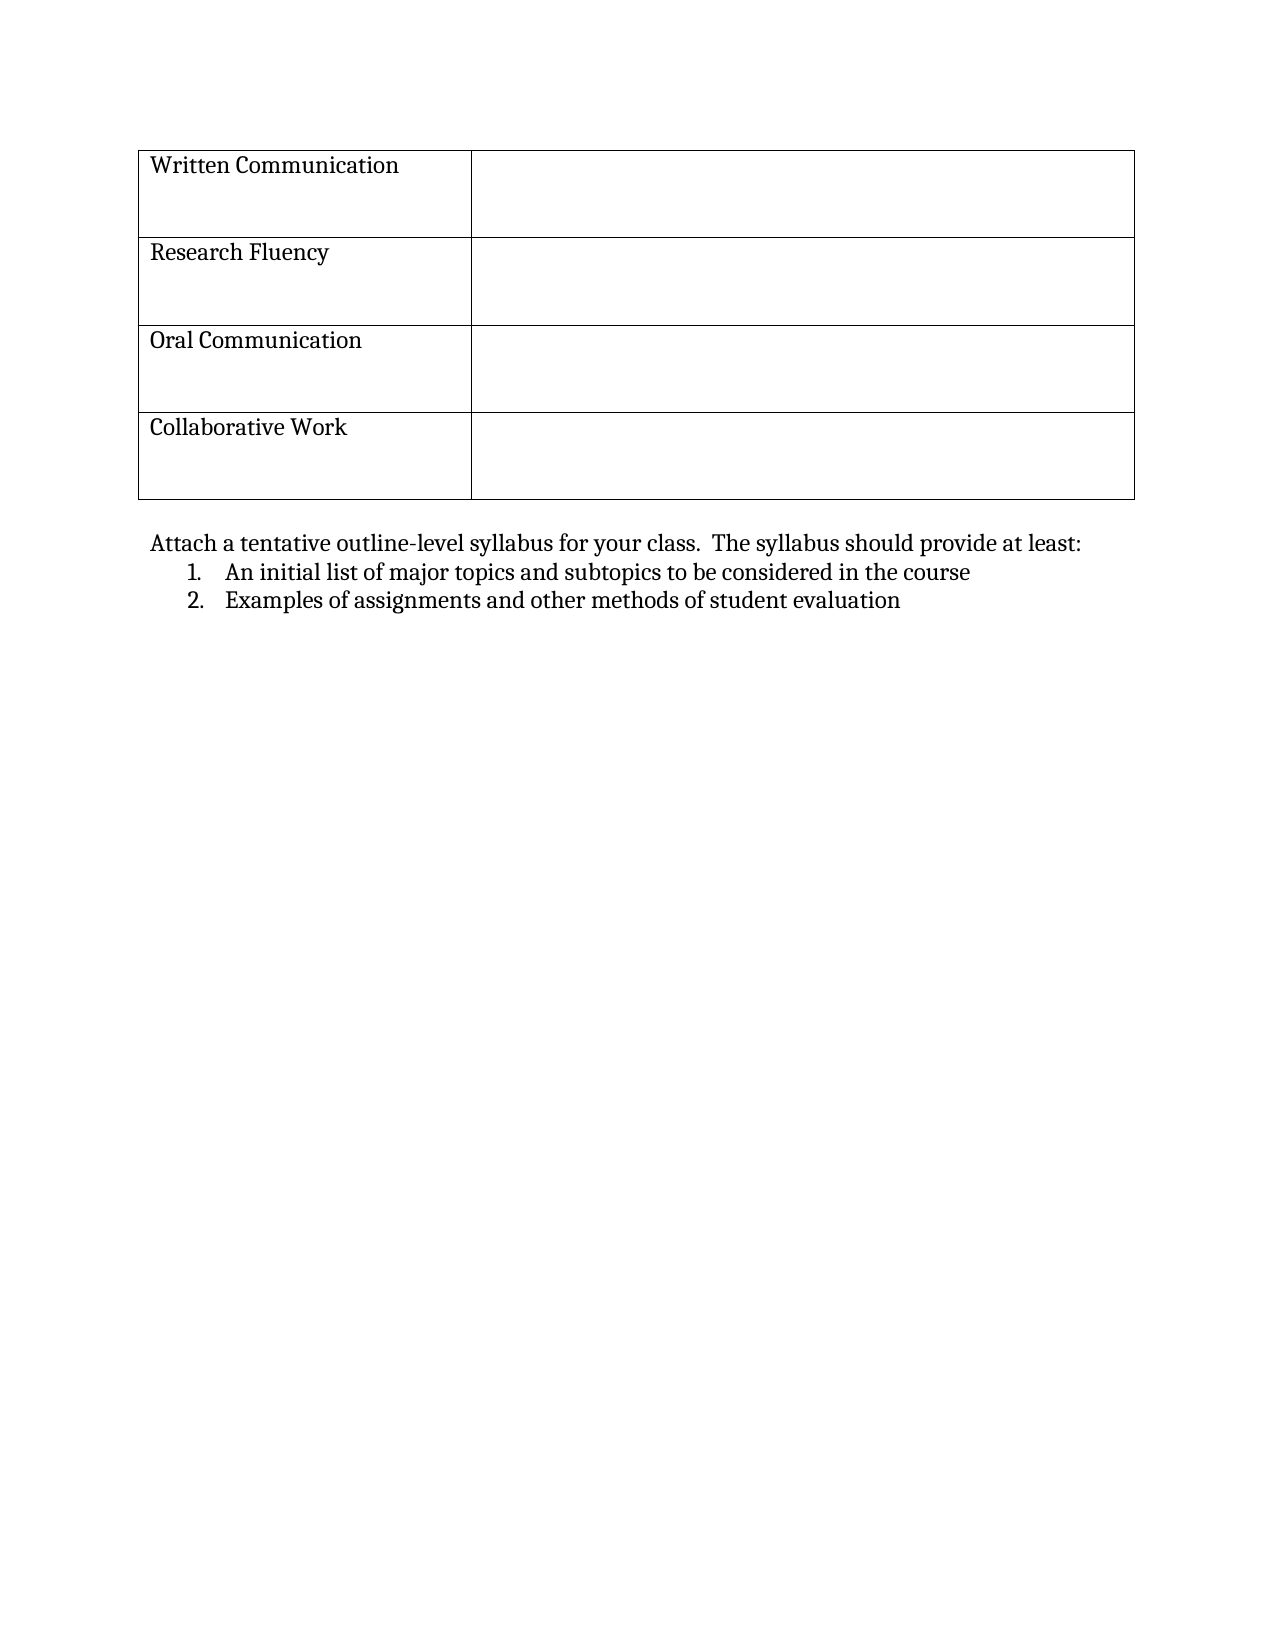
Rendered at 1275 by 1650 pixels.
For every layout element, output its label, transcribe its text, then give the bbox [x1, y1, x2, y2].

table_cell Written Communication [139, 151, 471, 237]
table_cell Research Fluency [139, 238, 471, 324]
list An initial list of major topics and subtopics to be considered in the course [187, 558, 1125, 586]
table_cell Oral Communication [139, 326, 471, 412]
table_cell [472, 238, 1134, 324]
table_cell [472, 151, 1134, 237]
list Examples of assignments and other methods of student evaluation [187, 586, 1125, 615]
table_cell [472, 413, 1134, 499]
text Attach a tentative outline-level syllabus for your class. The syllabus should provide at least: [150, 529, 1125, 558]
table_cell Collaborative Work [139, 413, 471, 499]
table_cell [472, 326, 1134, 412]
